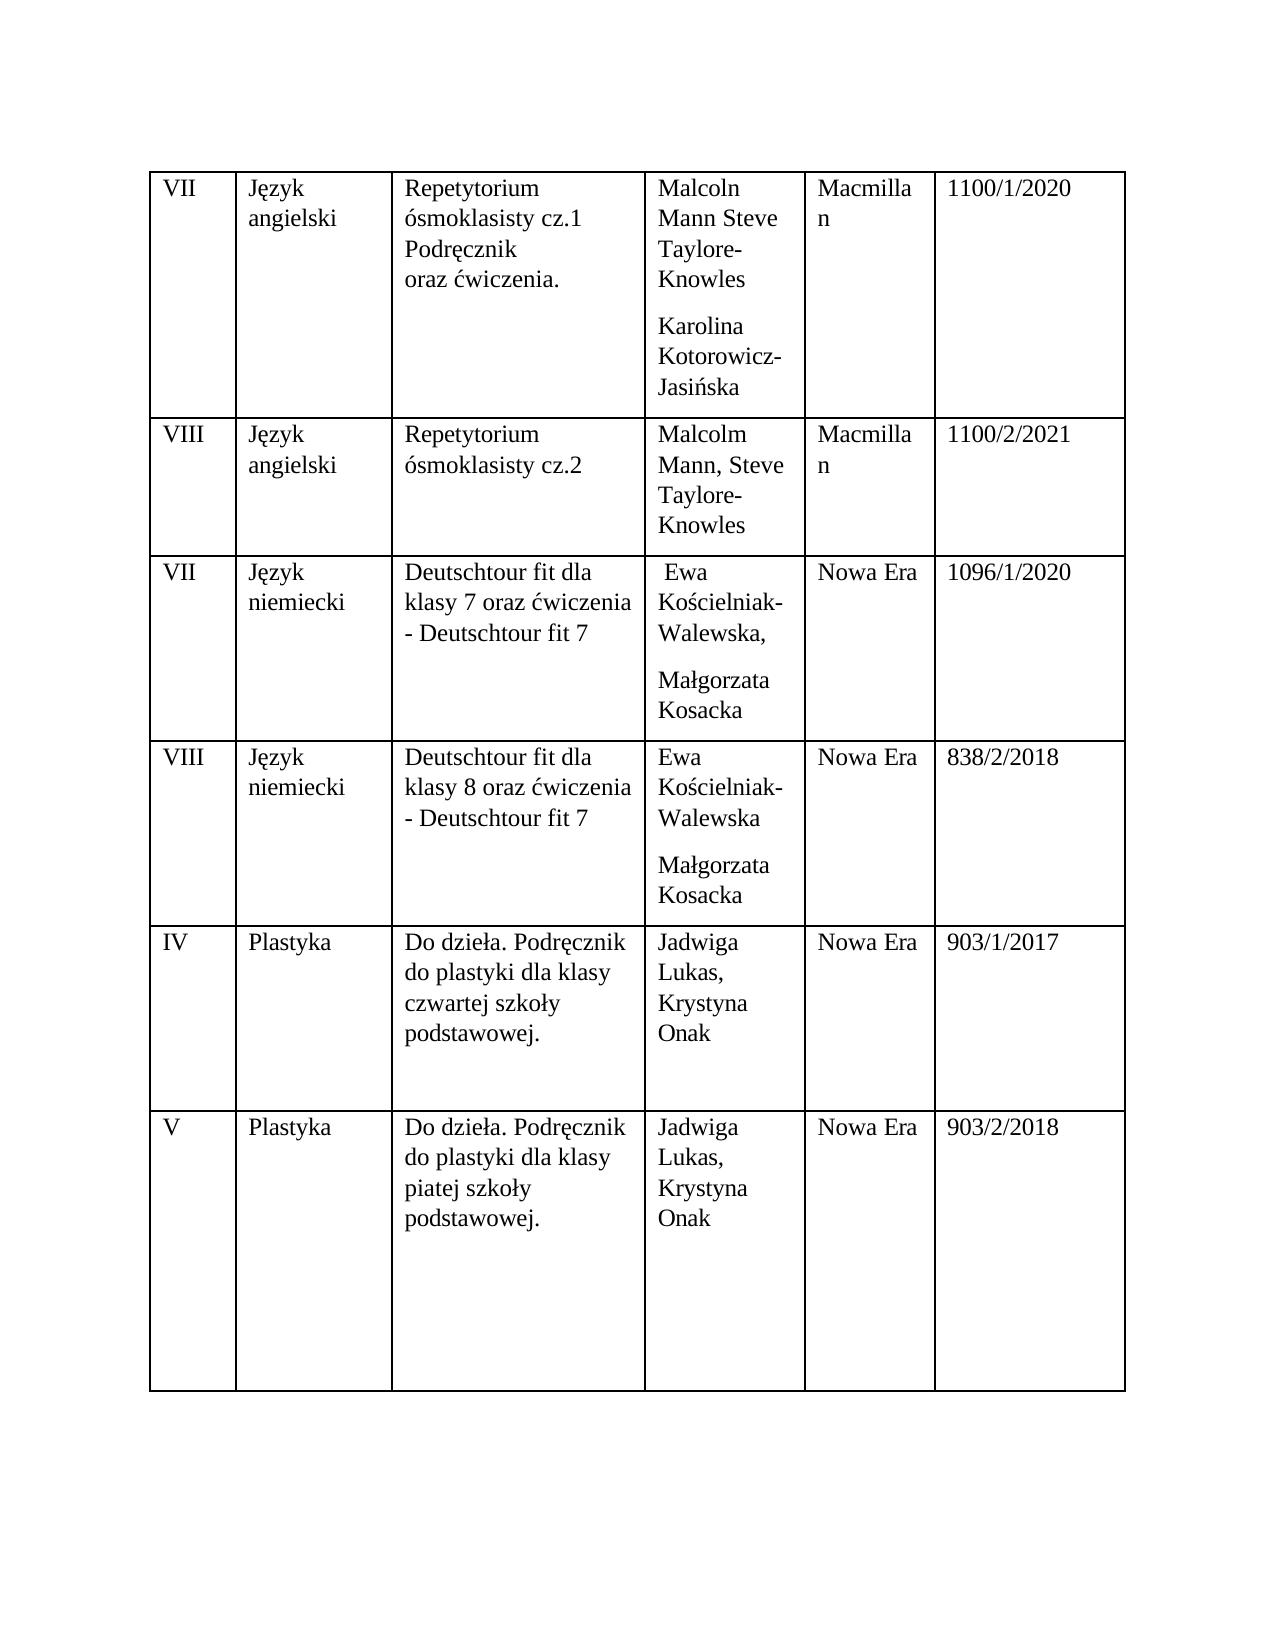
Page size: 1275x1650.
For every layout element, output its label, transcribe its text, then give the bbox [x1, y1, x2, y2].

table_header Repetytorium ósmoklasisty cz.1 Podręcznik oraz ćwiczenia. [393, 173, 644, 417]
table_cell Do dzieła. Podręcznik do plastyki dla klasy czwartej szkoły podstawowej. [393, 927, 644, 1110]
table_cell Deutschtour fit dla klasy 7 oraz ćwiczenia - Deutschtour fit 7 [393, 557, 644, 740]
table_cell Ewa Kościelniak- Walewska Małgorzata Kosacka [646, 742, 804, 925]
table_cell VII [151, 557, 235, 740]
table_cell V [151, 1112, 235, 1389]
table_cell Malcolm Mann, Steve Taylore- Knowles [646, 419, 804, 555]
table_header Malcoln Mann Steve Taylore- Knowles Karolina Kotorowicz- Jasińska [646, 173, 804, 417]
table_header Macmilla n [806, 173, 934, 417]
table_cell VIII [151, 419, 235, 555]
table_header VII [151, 173, 235, 417]
table_cell Repetytorium ósmoklasisty cz.2 [393, 419, 644, 555]
table_cell Nowa Era [806, 1112, 934, 1389]
table_cell 903/2/2018 [936, 1112, 1124, 1389]
table_cell Język angielski [237, 419, 391, 555]
table_cell Nowa Era [806, 742, 934, 925]
table_cell Nowa Era [806, 927, 934, 1110]
table_cell Język niemiecki [237, 742, 391, 925]
table_cell Deutschtour fit dla klasy 8 oraz ćwiczenia - Deutschtour fit 7 [393, 742, 644, 925]
table_cell Język niemiecki [237, 557, 391, 740]
table_cell VIII [151, 742, 235, 925]
table_cell Macmilla n [806, 419, 934, 555]
table_cell 1100/2/2021 [936, 419, 1124, 555]
table_cell 903/1/2017 [936, 927, 1124, 1110]
table_cell IV [151, 927, 235, 1110]
table_cell Plastyka [237, 927, 391, 1110]
table_cell 1096/1/2020 [936, 557, 1124, 740]
table_cell Do dzieła. Podręcznik do plastyki dla klasy piatej szkoły podstawowej. [393, 1112, 644, 1389]
table_cell Ewa Kościelniak- Walewska, Małgorzata Kosacka [646, 557, 804, 740]
table_cell Jadwiga Lukas, Krystyna Onak [646, 927, 804, 1110]
table_header 1100/1/2020 [936, 173, 1124, 417]
table_cell 838/2/2018 [936, 742, 1124, 925]
table_header Język angielski [237, 173, 391, 417]
table_cell Plastyka [237, 1112, 391, 1389]
table_cell Jadwiga Lukas, Krystyna Onak [646, 1112, 804, 1389]
table_cell Nowa Era [806, 557, 934, 740]
